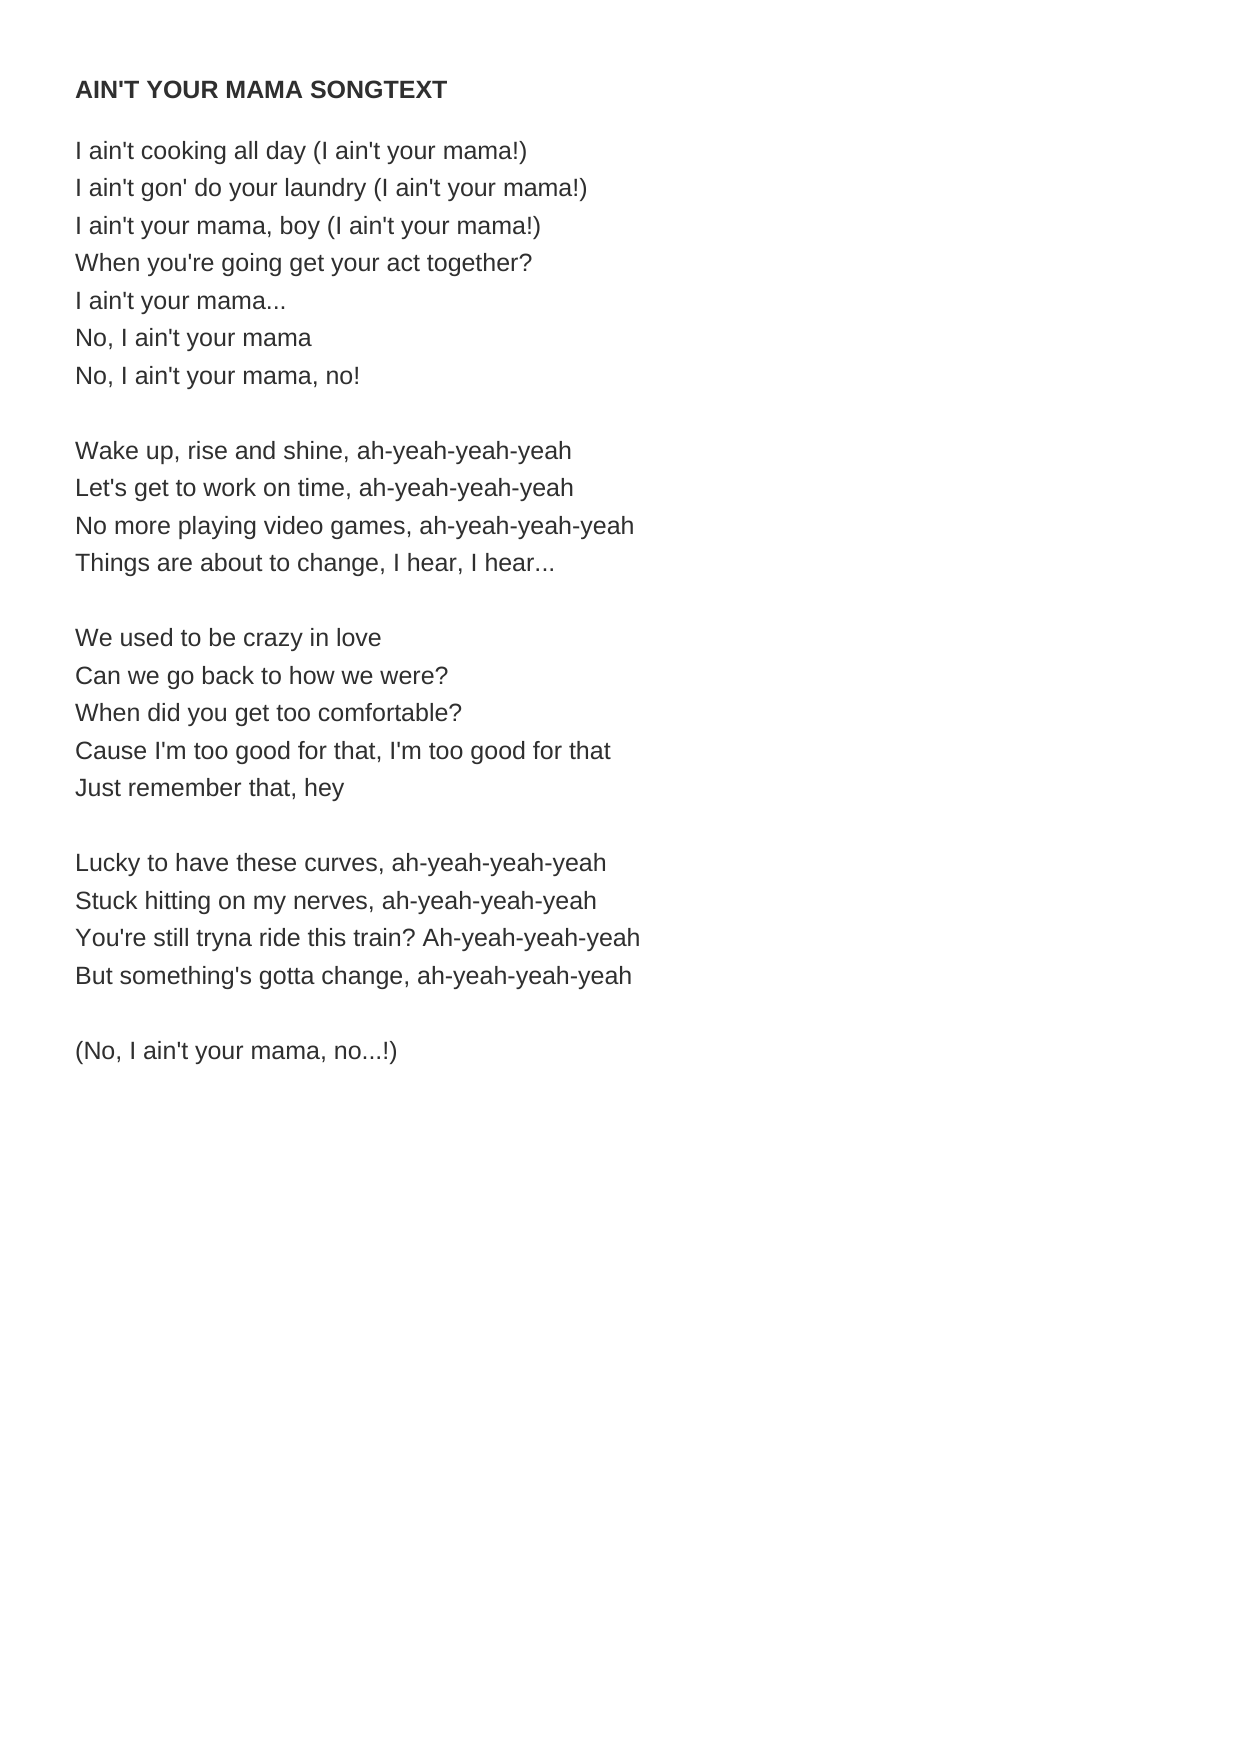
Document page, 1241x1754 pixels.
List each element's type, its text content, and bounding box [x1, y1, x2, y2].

text Ain't Your Mama Songtext [75, 75, 1165, 104]
text I ain't cooking all day (I ain't your mama!) I ain't gon' do your laundry (I ain't your mama!) I ain't your mama, boy (I ain't your mama!) When you're going get your act together? I ain't your mama... No, I ain't your mama No, I ain't your mama, no! Wake up, rise and shine, ah-yeah-yeah-yeah Let's get to work on time, ah-yeah-yeah-yeah No more playing video games, ah-yeah-yeah-yeah Things are about to change, I hear, I hear... We used to be crazy in love Can we go back to how we were? When did you get too comfortable? Cause I'm too good for that, I'm too good for that Just remember that, hey Lucky to have these curves, ah-yeah-yeah-yeah Stuck hitting on my nerves, ah-yeah-yeah-yeah You're still tryna ride this train? Ah-yeah-yeah-yeah But something's gotta change, ah-yeah-yeah-yeah (No, I ain't your mama, no...!) [75, 127, 1165, 1065]
